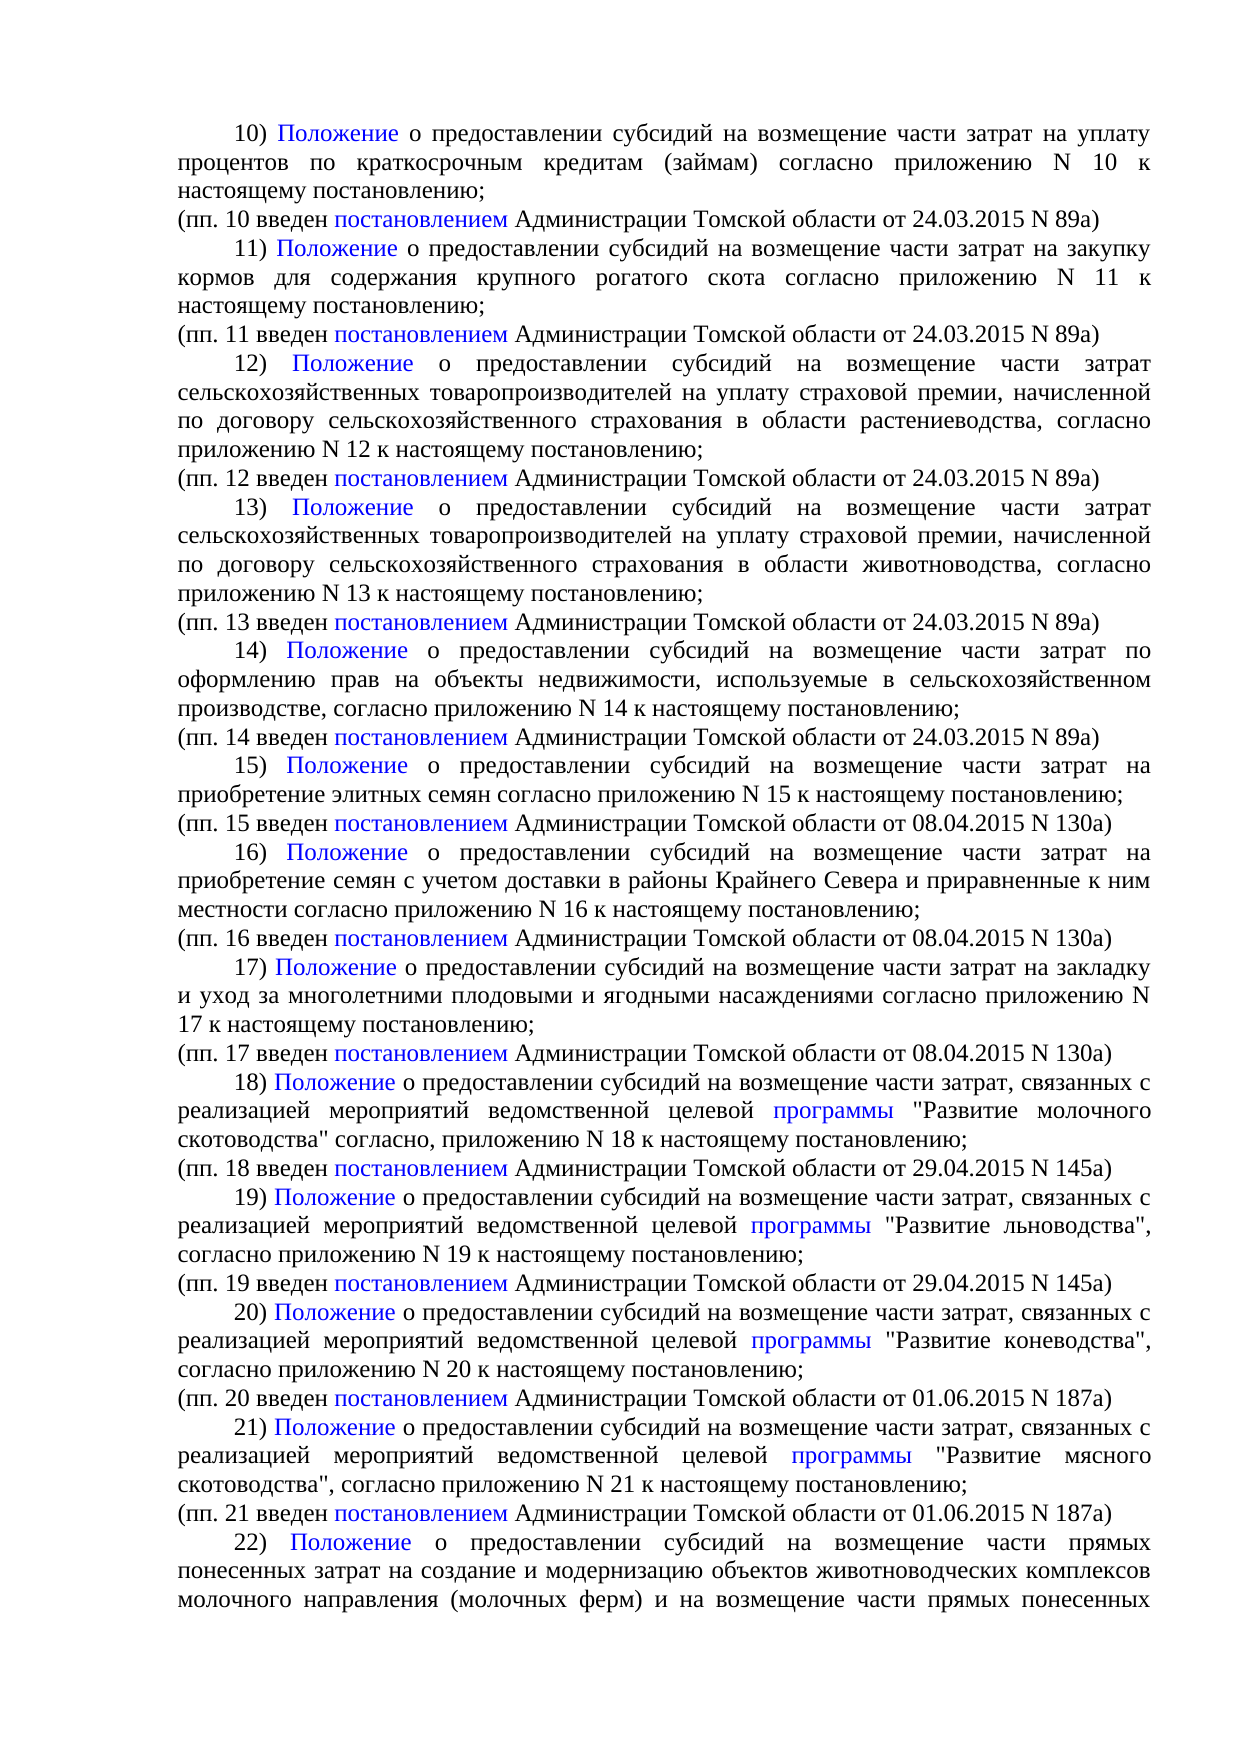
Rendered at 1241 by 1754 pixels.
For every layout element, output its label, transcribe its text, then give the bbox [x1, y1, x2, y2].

text 17) Положение о предоставлении субсидий на возмещение части затрат на закладку и уход за многолетними плодовыми и ягодными насаждениями согласно приложению N 17 к настоящему постановлению; [177, 952, 1152, 1038]
text 14) Положение о предоставлении субсидий на возмещение части затрат по оформлению прав на объекты недвижимости, используемые в сельскохозяйственном производстве, согласно приложению N 14 к настоящему постановлению; [177, 636, 1152, 722]
text 12) Положение о предоставлении субсидий на возмещение части затрат сельскохозяйственных товаропроизводителей на уплату страховой премии, начисленной по договору сельскохозяйственного страхования в области растениеводства, согласно приложению N 12 к настоящему постановлению; [177, 348, 1152, 463]
text 18) Положение о предоставлении субсидий на возмещение части затрат, связанных с реализацией мероприятий ведомственной целевой программы "Развитие молочного скотоводства" согласно, приложению N 18 к настоящему постановлению; [177, 1067, 1152, 1153]
text (пп. 15 введен постановлением Администрации Томской области от 08.04.2015 N 130а) [177, 808, 1152, 837]
text 10) Положение о предоставлении субсидий на возмещение части затрат на уплату процентов по краткосрочным кредитам (займам) согласно приложению N 10 к настоящему постановлению; [177, 118, 1152, 204]
text (пп. 17 введен постановлением Администрации Томской области от 08.04.2015 N 130а) [177, 1038, 1152, 1067]
text (пп. 19 введен постановлением Администрации Томской области от 29.04.2015 N 145а) [177, 1268, 1152, 1297]
text 21) Положение о предоставлении субсидий на возмещение части затрат, связанных с реализацией мероприятий ведомственной целевой программы "Развитие мясного скотоводства", согласно приложению N 21 к настоящему постановлению; [177, 1412, 1152, 1498]
text (пп. 20 введен постановлением Администрации Томской области от 01.06.2015 N 187а) [177, 1383, 1152, 1412]
text 11) Положение о предоставлении субсидий на возмещение части затрат на закупку кормов для содержания крупного рогатого скота согласно приложению N 11 к настоящему постановлению; [177, 233, 1152, 319]
text 13) Положение о предоставлении субсидий на возмещение части затрат сельскохозяйственных товаропроизводителей на уплату страховой премии, начисленной по договору сельскохозяйственного страхования в области животноводства, согласно приложению N 13 к настоящему постановлению; [177, 492, 1152, 607]
text (пп. 10 введен постановлением Администрации Томской области от 24.03.2015 N 89а) [177, 204, 1152, 233]
text (пп. 11 введен постановлением Администрации Томской области от 24.03.2015 N 89а) [177, 319, 1152, 348]
text 19) Положение о предоставлении субсидий на возмещение части затрат, связанных с реализацией мероприятий ведомственной целевой программы "Развитие льноводства", согласно приложению N 19 к настоящему постановлению; [177, 1182, 1152, 1268]
text (пп. 13 введен постановлением Администрации Томской области от 24.03.2015 N 89а) [177, 607, 1152, 636]
text (пп. 21 введен постановлением Администрации Томской области от 01.06.2015 N 187а) [177, 1498, 1152, 1527]
text (пп. 12 введен постановлением Администрации Томской области от 24.03.2015 N 89а) [177, 463, 1152, 492]
text (пп. 14 введен постановлением Администрации Томской области от 24.03.2015 N 89а) [177, 722, 1152, 751]
text (пп. 18 введен постановлением Администрации Томской области от 29.04.2015 N 145а) [177, 1153, 1152, 1182]
text (пп. 16 введен постановлением Администрации Томской области от 08.04.2015 N 130а) [177, 923, 1152, 952]
text 20) Положение о предоставлении субсидий на возмещение части затрат, связанных с реализацией мероприятий ведомственной целевой программы "Развитие коневодства", согласно приложению N 20 к настоящему постановлению; [177, 1297, 1152, 1383]
text 16) Положение о предоставлении субсидий на возмещение части затрат на приобретение семян с учетом доставки в районы Крайнего Севера и приравненные к ним местности согласно приложению N 16 к настоящему постановлению; [177, 837, 1152, 923]
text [177, 1527, 1152, 1613]
text 15) Положение о предоставлении субсидий на возмещение части затрат на приобретение элитных семян согласно приложению N 15 к настоящему постановлению; [177, 751, 1152, 808]
